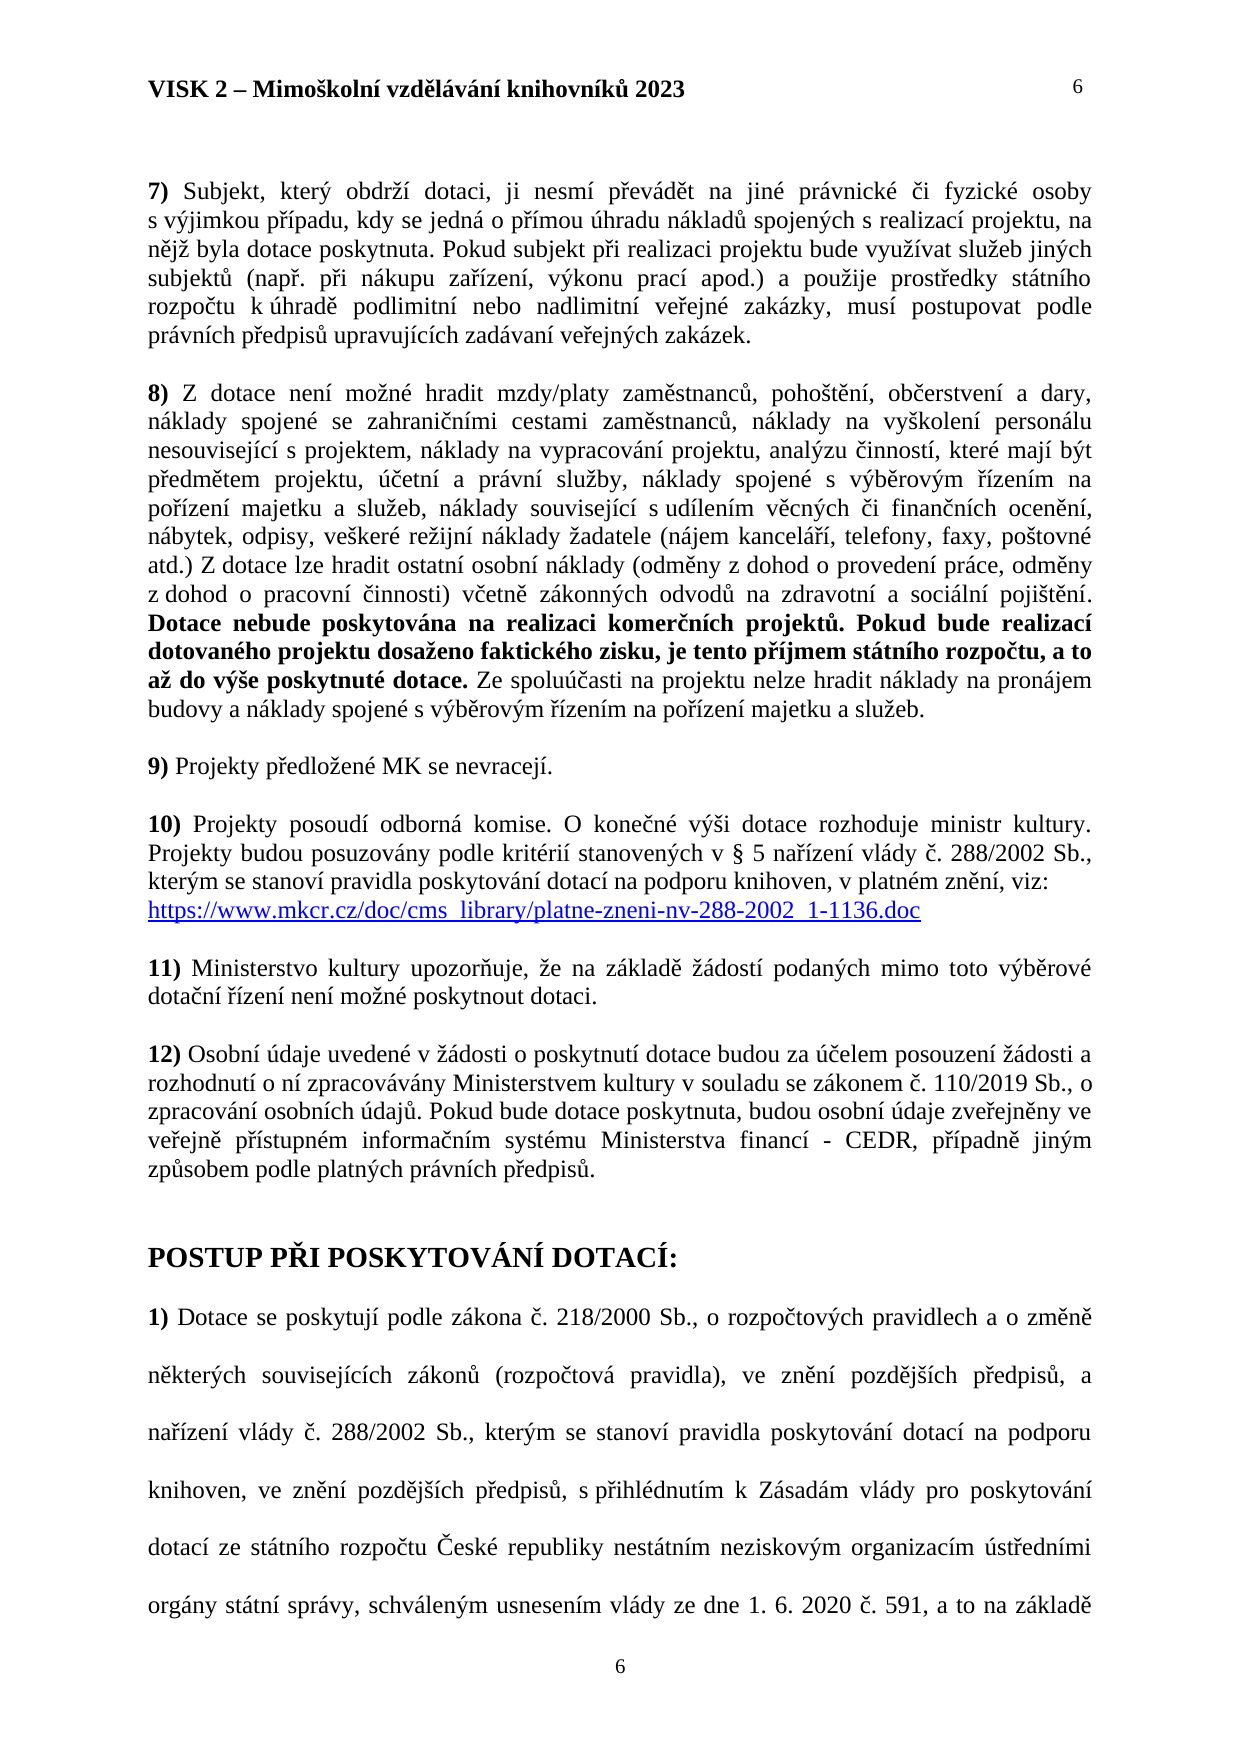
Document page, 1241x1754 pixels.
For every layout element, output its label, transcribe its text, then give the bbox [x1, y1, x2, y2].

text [148, 1302, 1093, 1619]
text 10) Projekty posoudí odborná komise. O konečné výši dotace rozhoduje ministr kultury. Projekty budou posuzovány podle kritérií stanovených v § 5 nařízení vlády č. 288/2002 Sb., kterým se stanoví pravidla poskytování dotací na podporu knihoven, v platném znění, viz: [148, 809, 1093, 895]
text https://www.mkcr.cz/doc/cms_library/platne-zneni-nv-288-2002_1-1136.doc [148, 895, 1093, 924]
text 9) Projekty předložené MK se nevracejí. [148, 751, 1093, 780]
text 12) Osobní údaje uvedené v žádosti o poskytnutí dotace budou za účelem posouzení žádosti a rozhodnutí o ní zpracovávány Ministerstvem kultury v souladu se zákonem č. 110/2019 Sb., o zpracování osobních údajů. Pokud bude dotace poskytnuta, budou osobní údaje zveřejněny ve veřejně přístupném informačním systému Ministerstva financí - CEDR, případně jiným způsobem podle platných právních předpisů. [148, 1039, 1093, 1183]
text 11) Ministerstvo kultury upozorňuje, že na základě žádostí podaných mimo toto výběrové dotační řízení není možné poskytnout dotaci. [148, 953, 1093, 1010]
text POSTUP PŘI POSKYTOVÁNÍ DOTACÍ: [148, 1240, 1093, 1274]
text 8) Z dotace není možné hradit mzdy/platy zaměstnanců, pohoštění, občerstvení a dary, náklady spojené se zahraničními cestami zaměstnanců, náklady na vyškolení personálu nesouvisející s projektem, náklady na vypracování projektu, analýzu činností, které mají být předmětem projektu, účetní a právní služby, náklady spojené s výběrovým řízením na pořízení majetku a služeb, náklady související s udílením věcných či finančních ocenění, nábytek, odpisy, veškeré režijní náklady žadatele (nájem kanceláří, telefony, faxy, poštovné atd.) Z dotace lze hradit ostatní osobní náklady (odměny z dohod o provedení práce, odměny z dohod o pracovní činnosti) včetně zákonných odvodů na zdravotní a sociální pojištění. Dotace nebude poskytována na realizaci komerčních projektů. Pokud bude realizací dotovaného projektu dosaženo faktického zisku, je tento příjmem státního rozpočtu, a to až do výše poskytnuté dotace. Ze spoluúčasti na projektu nelze hradit náklady na pronájem budovy a náklady spojené s výběrovým řízením na pořízení majetku a služeb. [148, 378, 1093, 723]
text 7) Subjekt, který obdrží dotaci, ji nesmí převádět na jiné právnické či fyzické osoby s výjimkou případu, kdy se jedná o přímou úhradu nákladů spojených s realizací projektu, na nějž byla dotace poskytnuta. Pokud subjekt při realizaci projektu bude využívat služeb jiných subjektů (např. při nákupu zařízení, výkonu prací apod.) a použije prostředky státního rozpočtu k úhradě podlimitní nebo nadlimitní veřejné zakázky, musí postupovat podle právních předpisů upravujících zadávaní veřejných zakázek. [148, 176, 1093, 349]
